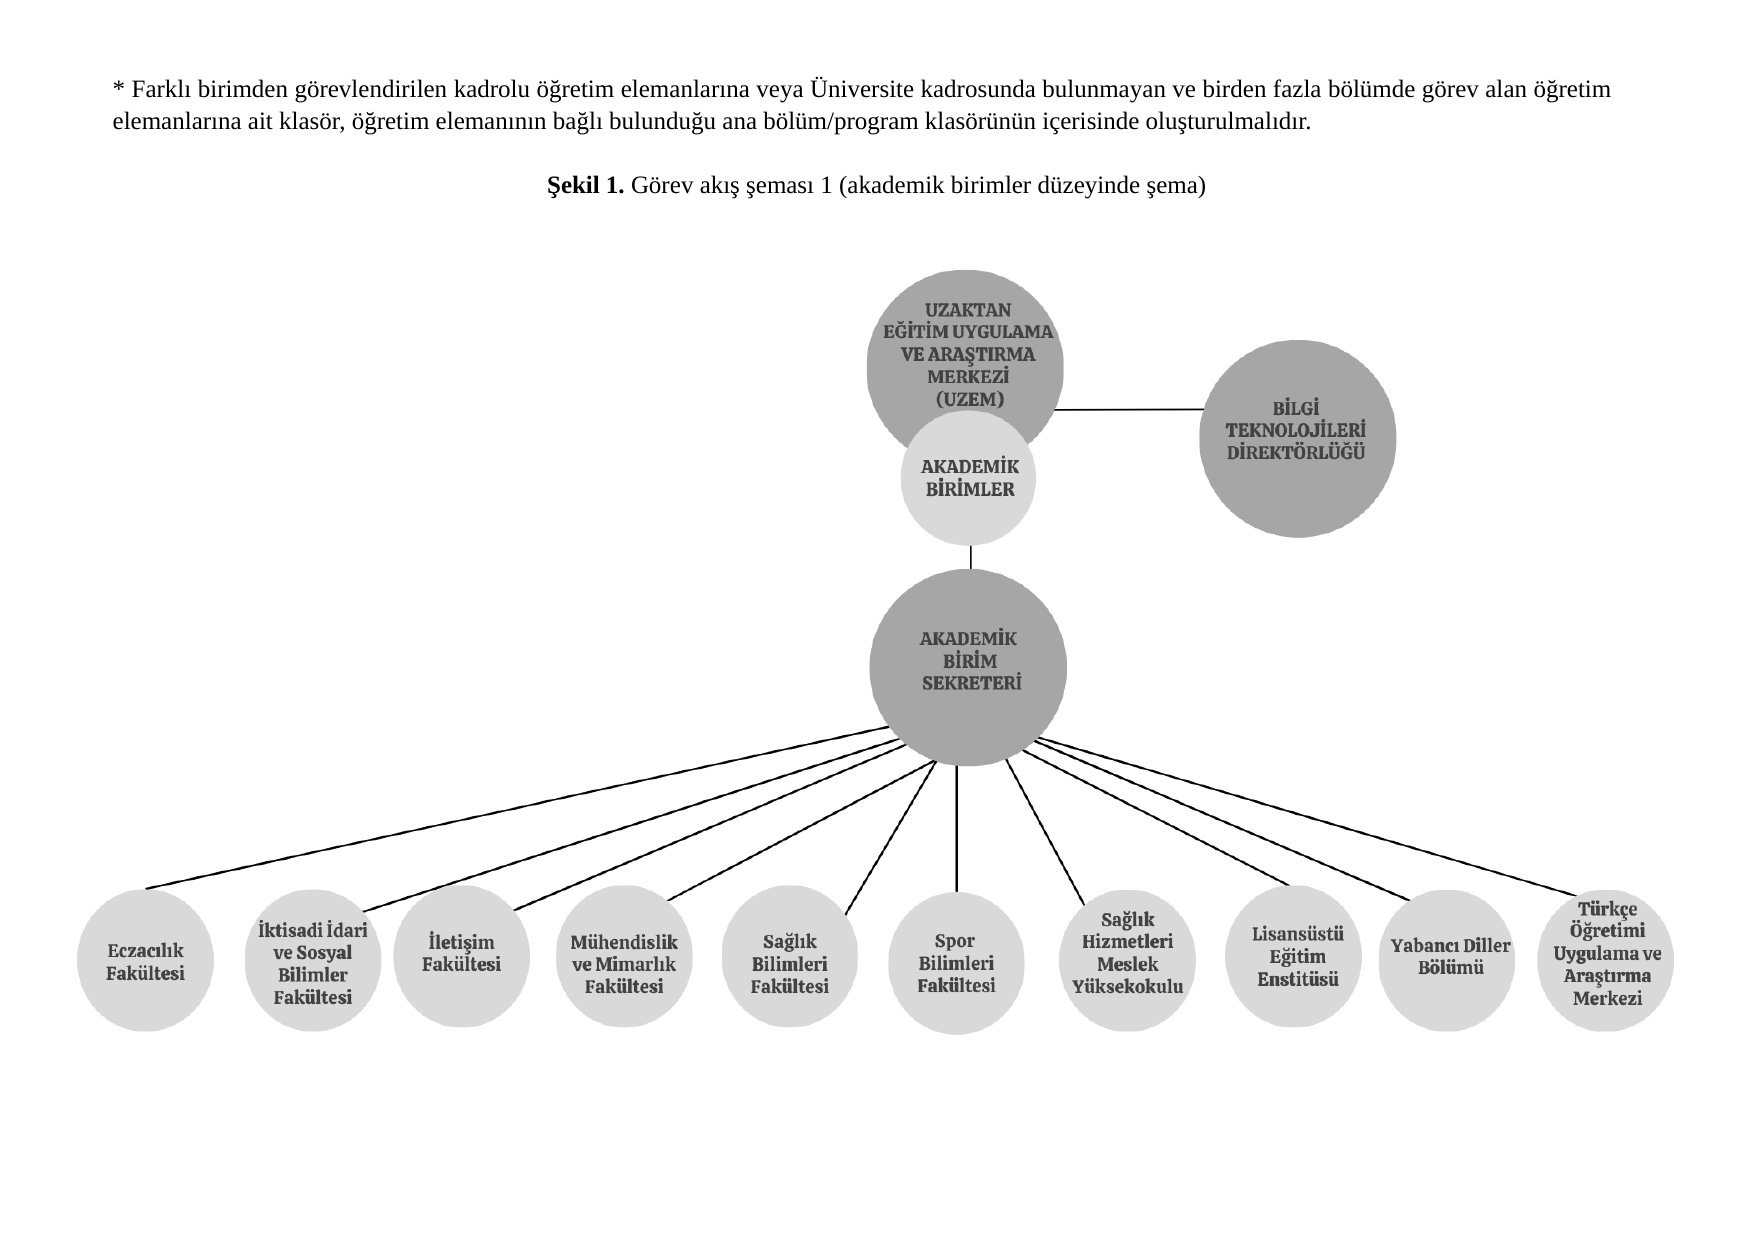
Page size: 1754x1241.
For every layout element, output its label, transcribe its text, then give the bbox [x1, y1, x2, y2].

picture [75, 201, 1676, 1102]
text Şekil 1. Görev akış şeması 1 (akademik birimler düzeyinde şema) [73, 170, 1679, 199]
text * Farklı birimden görevlendirilen kadrolu öğretim elemanlarına veya Üniversite kadrosunda bulunmayan ve birden fazla bölümde görev alan öğretim elemanlarına ait klasör, öğretim elemanının bağlı bulunduğu ana bölüm/program klasörünün içerisinde oluşturulmalıdır. [112, 74, 1612, 135]
